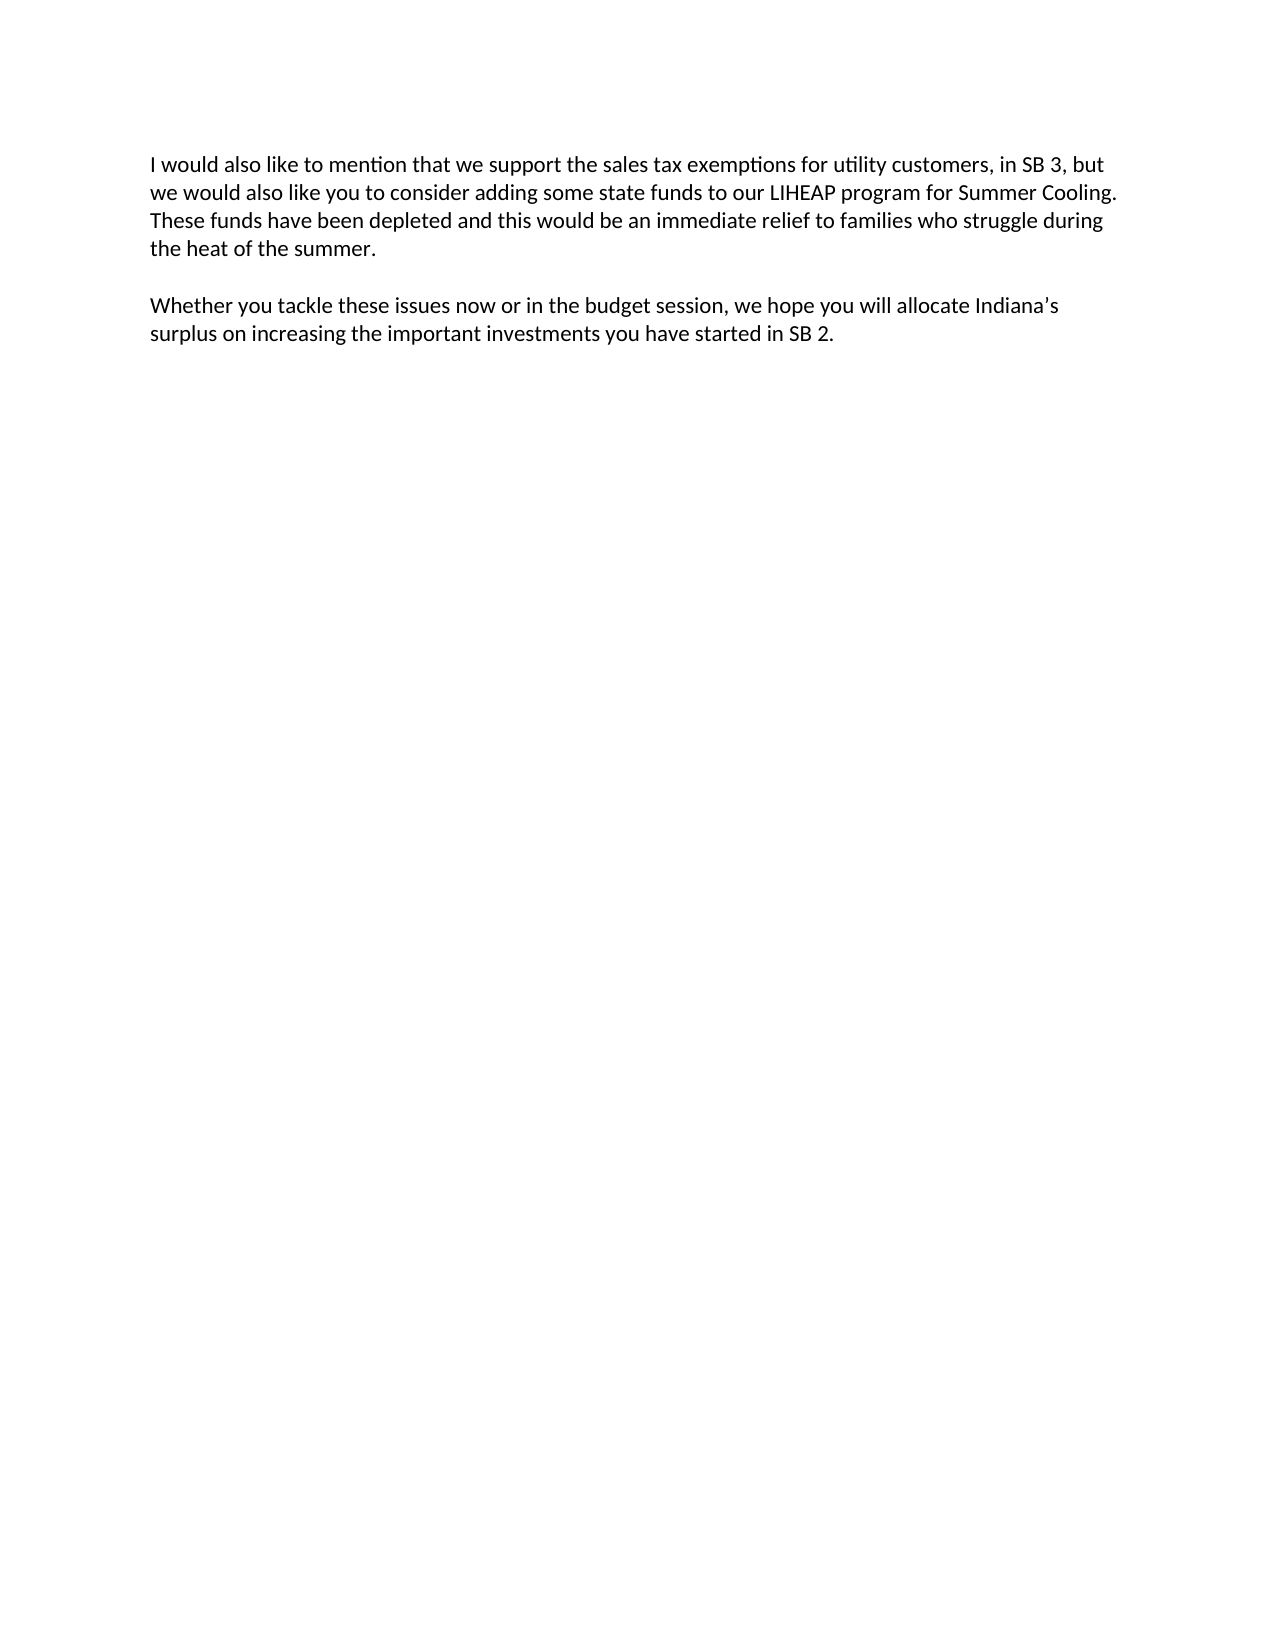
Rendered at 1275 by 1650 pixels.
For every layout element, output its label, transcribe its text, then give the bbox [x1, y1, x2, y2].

text I would also like to mention that we support the sales tax exemptions for utility customers, in SB 3, but we would also like you to consider adding some state funds to our LIHEAP program for Summer Cooling. These funds have been depleted and this would be an immediate relief to families who struggle during the heat of the summer. [150, 150, 1125, 262]
text Whether you tackle these issues now or in the budget session, we hope you will allocate Indiana’s surplus on increasing the important investments you have started in SB 2. [150, 291, 1125, 347]
